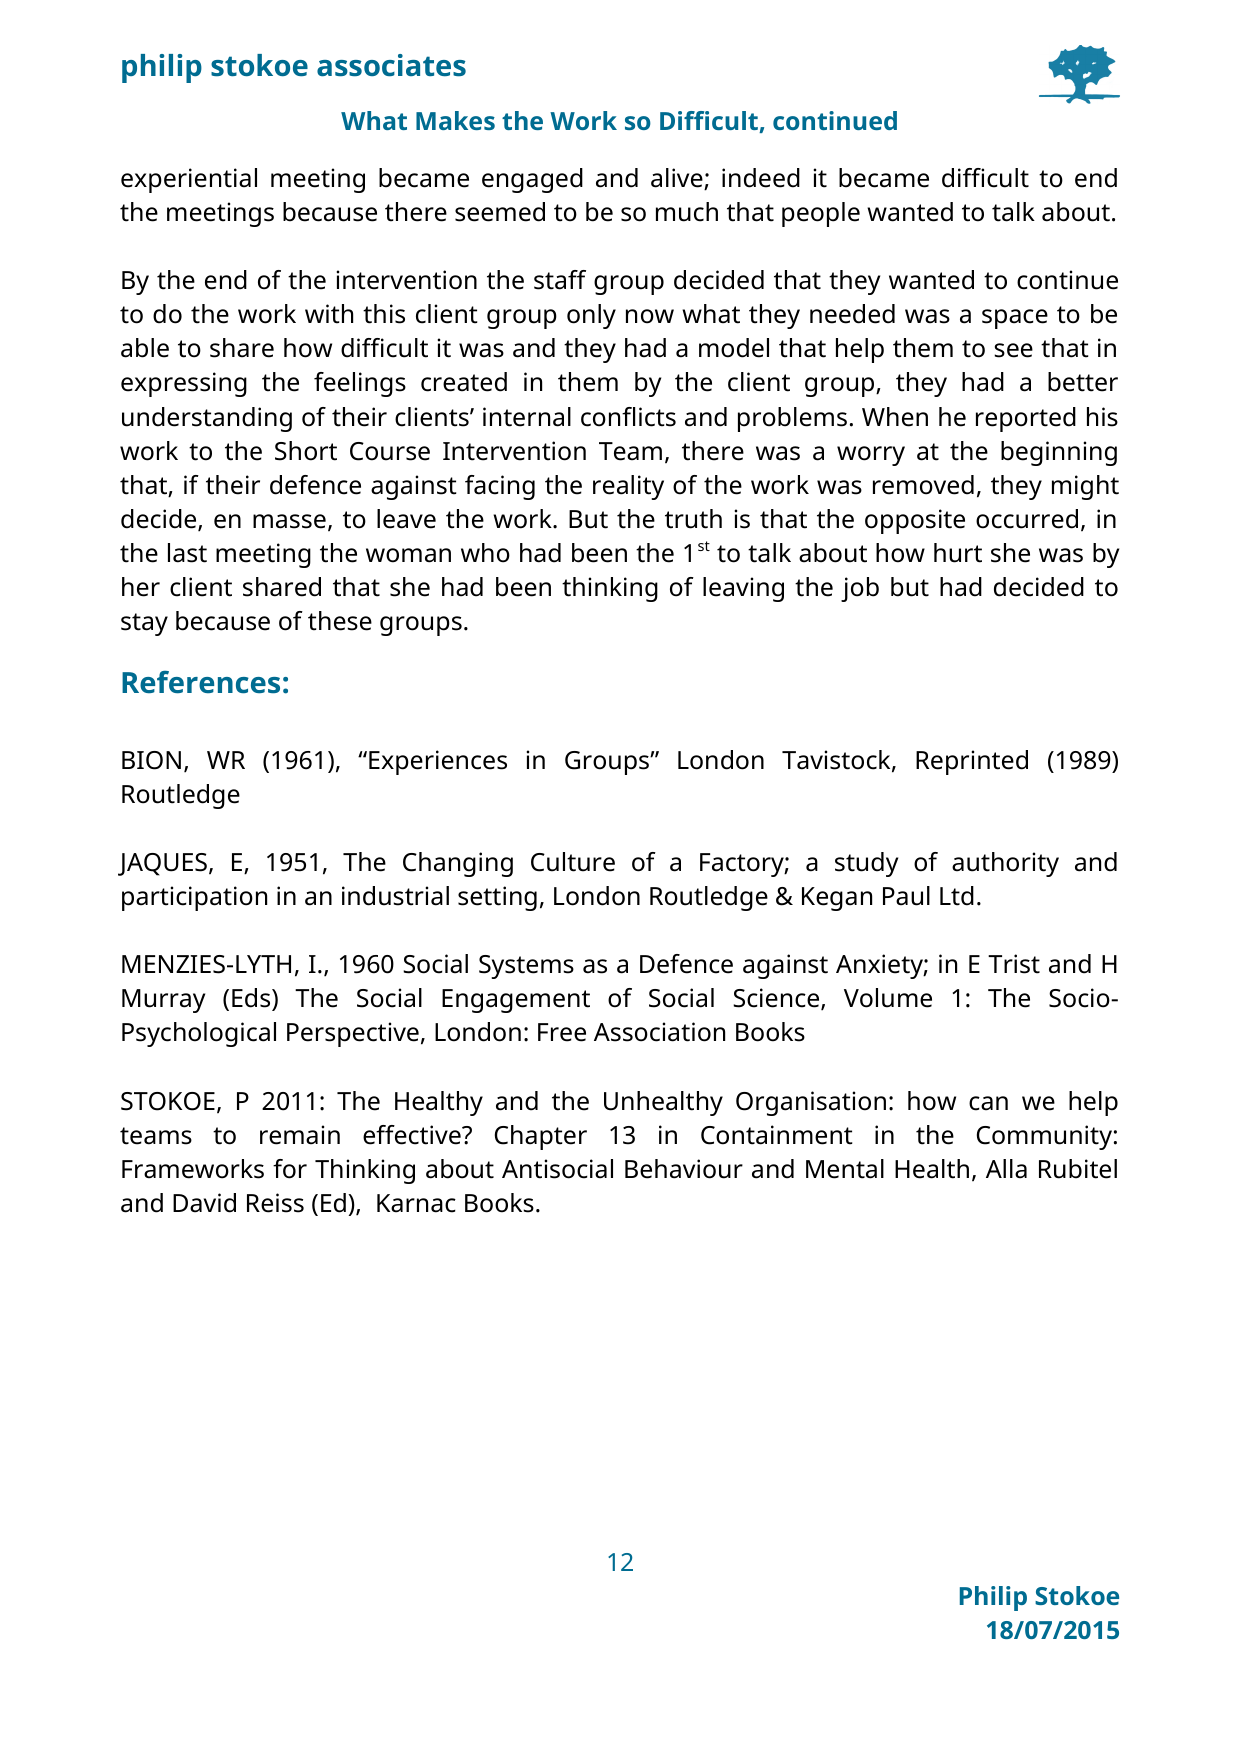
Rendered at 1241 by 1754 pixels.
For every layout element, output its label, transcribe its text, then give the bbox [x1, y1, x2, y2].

text By the end of the intervention the staff group decided that they wanted to continue to do the work with this client group only now what they needed was a space to be able to share how difficult it was and they had a model that help them to see that in expressing the feelings created in them by the client group, they had a better understanding of their clients’ internal conflicts and problems. When he reported his work to the Short Course Intervention Team, there was a worry at the beginning that, if their defence against facing the reality of the work was removed, they might decide, en masse, to leave the work. But the truth is that the opposite occurred, in the last meeting the woman who had been the 1st to talk about how hurt she was by her client shared that she had been thinking of leaving the job but had decided to stay because of these groups. [120, 263, 1120, 638]
text BION, WR (1961), “Experiences in Groups” London Tavistock, Reprinted (1989) Routledge [120, 743, 1120, 811]
text References: [120, 663, 1120, 702]
text MENZIES-LYTH, I., 1960 Social Systems as a Defence against Anxiety; in E Trist and H Murray (Eds) The Social Engagement of Social Science, Volume 1: The Socio-Psychological Perspective, London: Free Association Books [120, 947, 1120, 1049]
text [120, 161, 1120, 229]
text STOKOE, P 2011: The Healthy and the Unhealthy Organisation: how can we help teams to remain effective? Chapter 13 in Containment in the Community: Frameworks for Thinking about Antisocial Behaviour and Mental Health, Alla Rubitel and David Reiss (Ed), Karnac Books. [120, 1083, 1120, 1219]
picture [1038, 45, 1121, 104]
text JAQUES, E, 1951, The Changing Culture of a Factory; a study of authority and participation in an industrial setting, London Routledge & Kegan Paul Ltd. [120, 845, 1120, 913]
